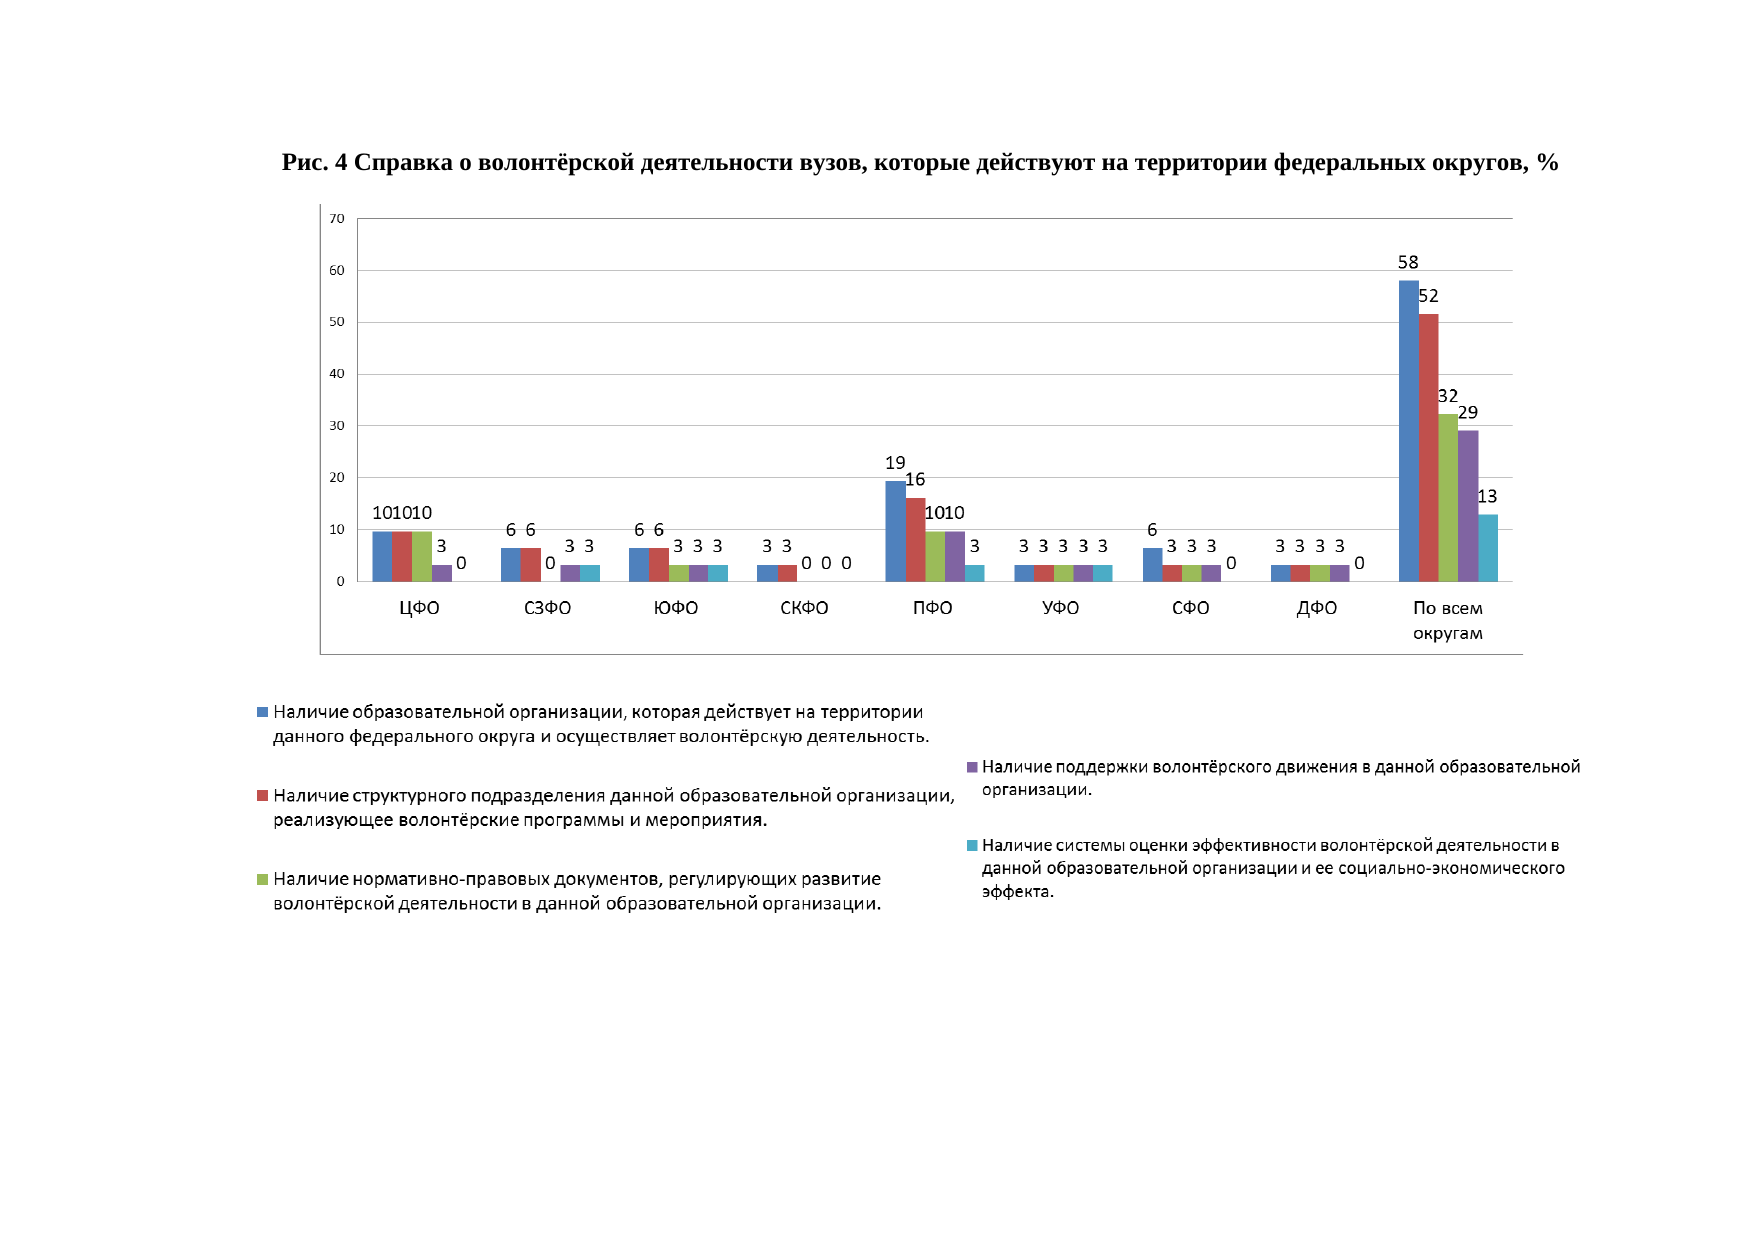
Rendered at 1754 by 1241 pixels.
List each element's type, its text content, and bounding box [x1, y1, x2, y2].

picture [253, 683, 958, 930]
text Рис. 4 Справка о волонтёрской деятельности вузов, которые действуют на территории федеральных округов, % [177, 147, 1665, 176]
picture [319, 204, 1524, 655]
picture [963, 732, 1590, 930]
